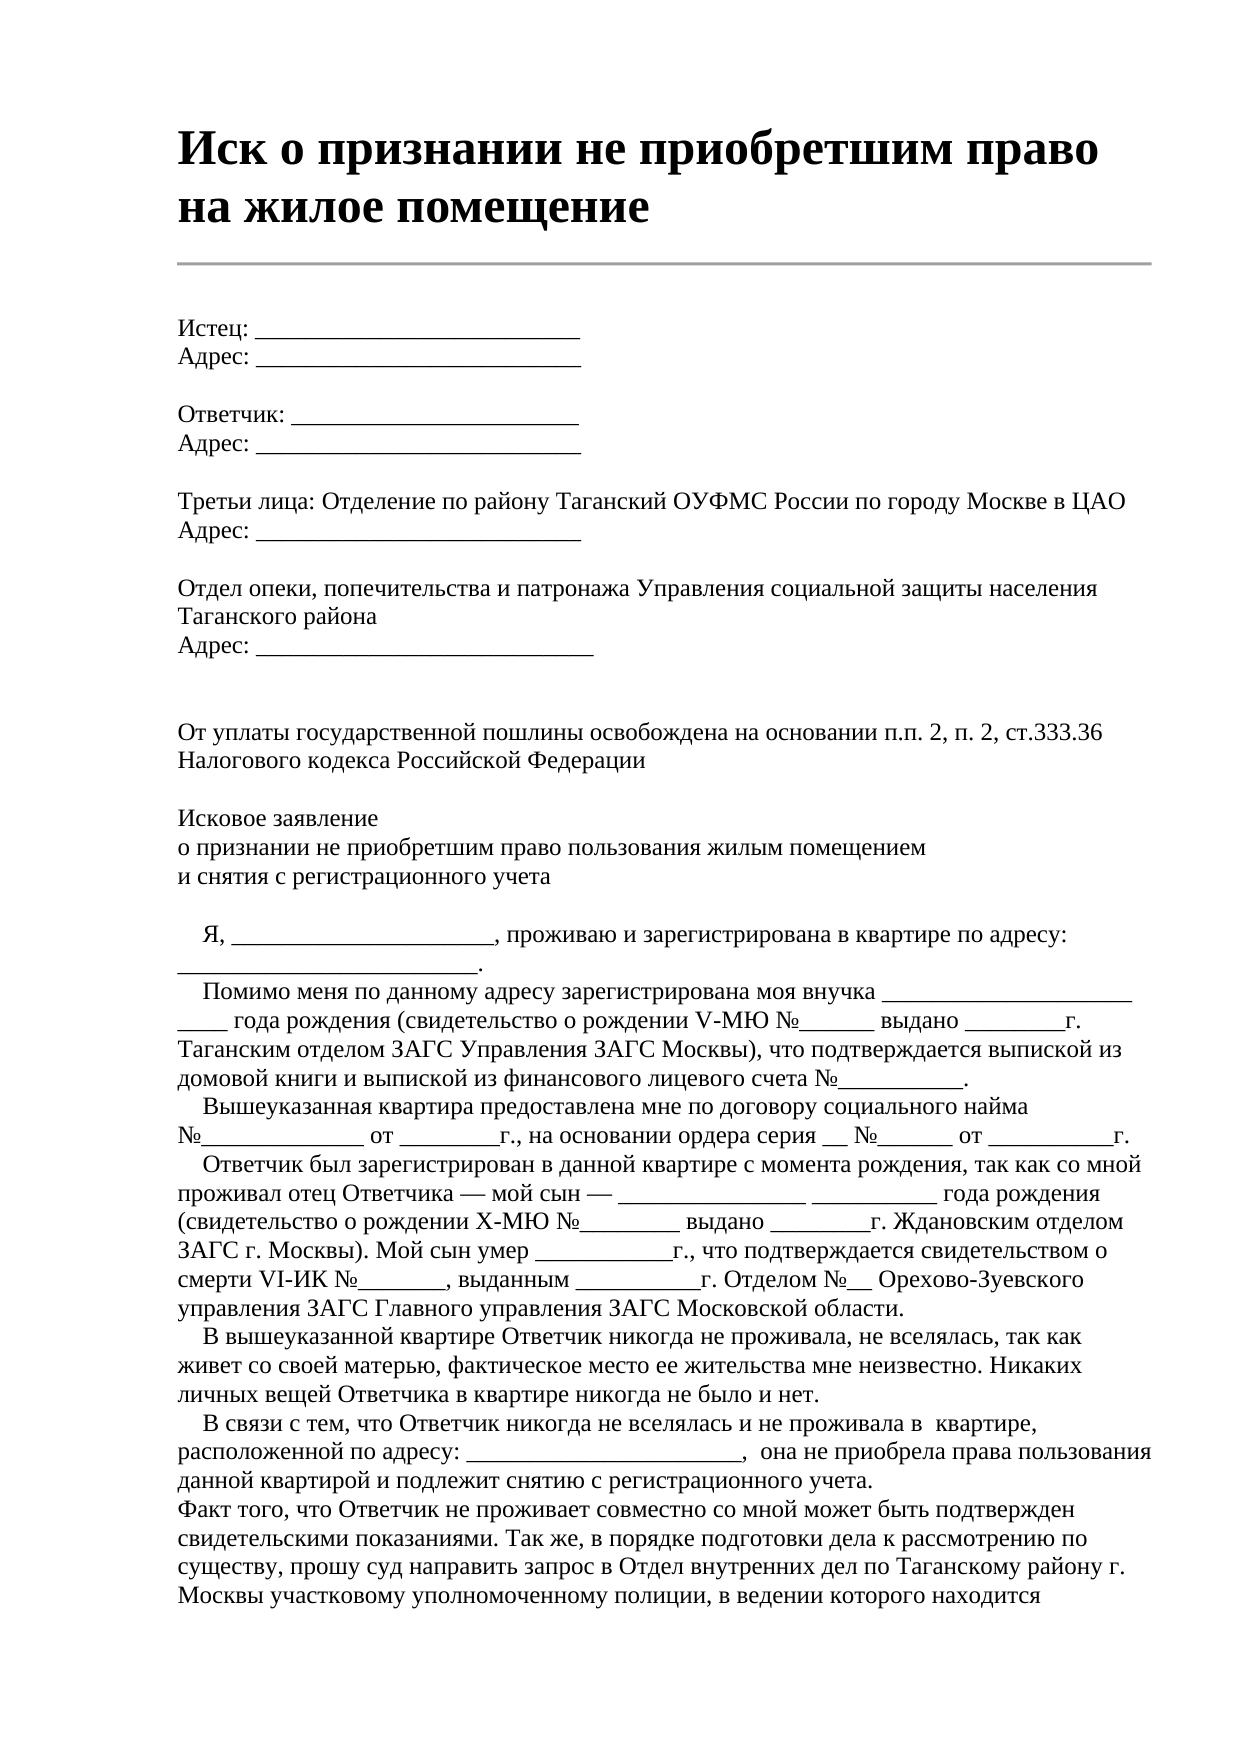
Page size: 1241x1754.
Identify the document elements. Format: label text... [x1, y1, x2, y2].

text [177, 919, 1152, 1609]
text Исковое заявление о признании не приобретшим право пользования жилым помещением и снятия с регистрационного учета [177, 803, 1152, 890]
text Третьи лица: Отделение по району Таганский ОУФМС России по городу Москве в ЦАО Адрес: __________________________ [177, 486, 1152, 543]
subtitle Иск о признании не приобретшим право на жилое помещение [177, 118, 1152, 233]
text Отдел опеки, попечительства и патронажа Управления социальной защиты населения Таганского района Адрес: ___________________________ [177, 573, 1152, 659]
text Ответчик: _______________________ Адрес: __________________________ [177, 399, 1152, 457]
text От уплаты государственной пошлины освобождена на основании п.п. 2, п. 2, ст.333.36 Налогового кодекса Российской Федерации [177, 688, 1152, 774]
text Истец: __________________________ Адрес: __________________________ [177, 313, 1152, 370]
